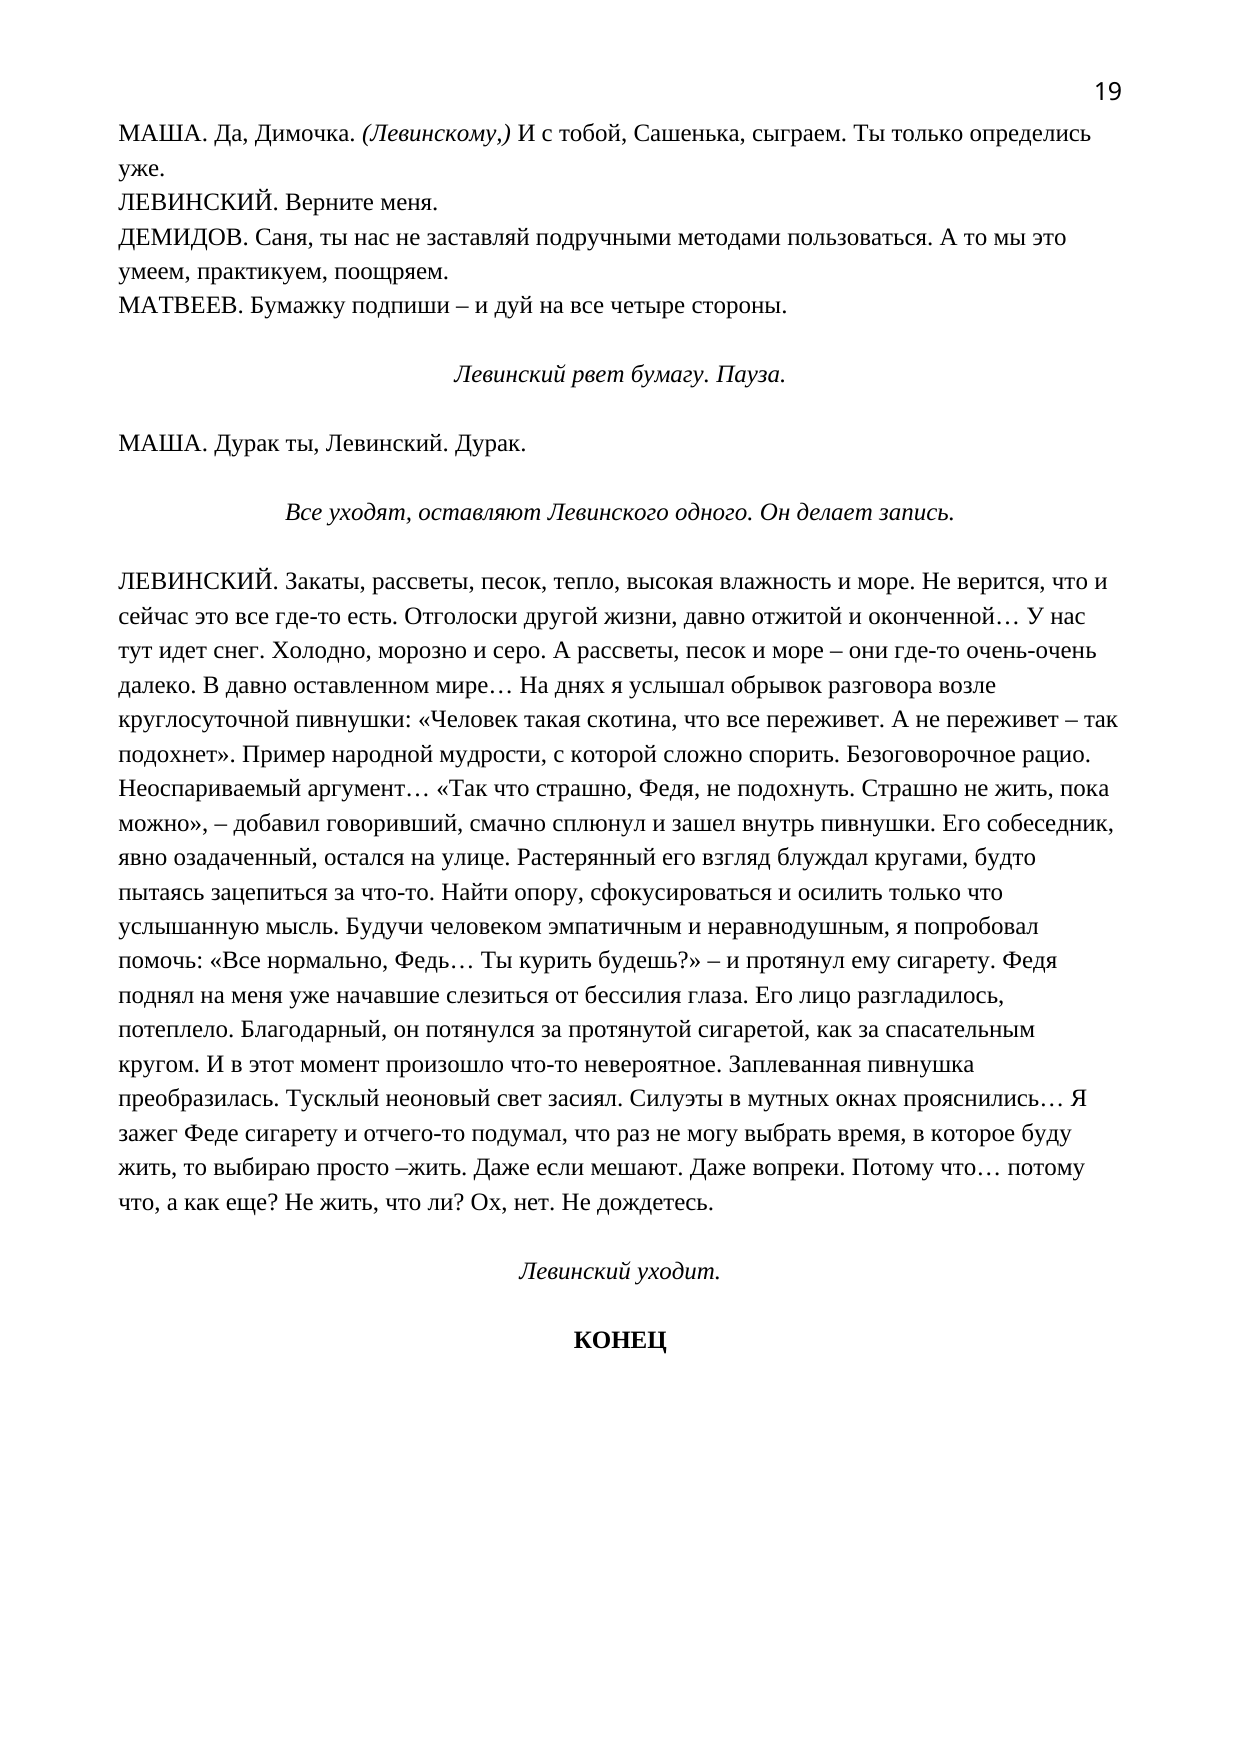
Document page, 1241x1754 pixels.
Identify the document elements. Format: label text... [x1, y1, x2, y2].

text КОНЕЦ [118, 1325, 1122, 1354]
text МАША. Да, Димочка. (Левинскому,) И с тобой, Сашенька, сыграем. Ты только определись уже. [118, 118, 1122, 181]
text МАТВЕЕВ. Бумажку подпиши – и дуй на все четыре стороны. [118, 291, 1122, 319]
text Левинский рвет бумагу. Пауза. [118, 359, 1122, 388]
text Левинский уходит. [118, 1256, 1122, 1285]
text ЛЕВИНСКИЙ. Верните меня. [118, 187, 1122, 216]
text ЛЕВИНСКИЙ. Закаты, рассветы, песок, тепло, высокая влажность и море. Не верится, что и сейчас это все где-то есть. Отголоски другой жизни, давно отжитой и оконченной… У нас тут идет снег. Холодно, морозно и серо. А рассветы, песок и море – они где-то очень-очень далеко. В давно оставленном мире… На днях я услышал обрывок разговора возле круглосуточной пивнушки: «Человек такая скотина, что все переживет. А не переживет – так подохнет». Пример народной мудрости, с которой сложно спорить. Безоговорочное рацио. Неоспариваемый аргумент… «Так что страшно, Федя, не подохнуть. Страшно не жить, пока можно», – добавил говоривший, смачно сплюнул и зашел внутрь пивнушки. Его собеседник, явно озадаченный, остался на улице. Растерянный его взгляд блуждал кругами, будто пытаясь зацепиться за что-то. Найти опору, сфокусироваться и осилить только что услышанную мысль. Будучи человеком эмпатичным и неравнодушным, я попробовал помочь: «Все нормально, Федь… Ты курить будешь?» – и протянул ему сигарету. Федя поднял на меня уже начавшие слезиться от бессилия глаза. Его лицо разгладилось, потеплело. Благодарный, он потянулся за протянутой сигаретой, как за спасательным кругом. И в этот момент произошло что-то невероятное. Заплеванная пивнушка преобразилась. Тусклый неоновый свет засиял. Силуэты в мутных окнах прояснились… Я зажег Феде сигарету и отчего-то подумал, что раз не могу выбрать время, в которое буду жить, то выбираю просто –жить. Даже если мешают. Даже вопреки. Потому что… потому что, а как еще? Не жить, что ли? Ох, нет. Не дождетесь. [118, 566, 1122, 1216]
text МАША. Дурак ты, Левинский. Дурак. [118, 428, 1122, 457]
text Все уходят, оставляют Левинского одного. Он делает запись. [118, 497, 1122, 526]
text ДЕМИДОВ. Саня, ты нас не заставляй подручными методами пользоваться. А то мы это умеем, практикуем, поощряем. [118, 222, 1122, 285]
